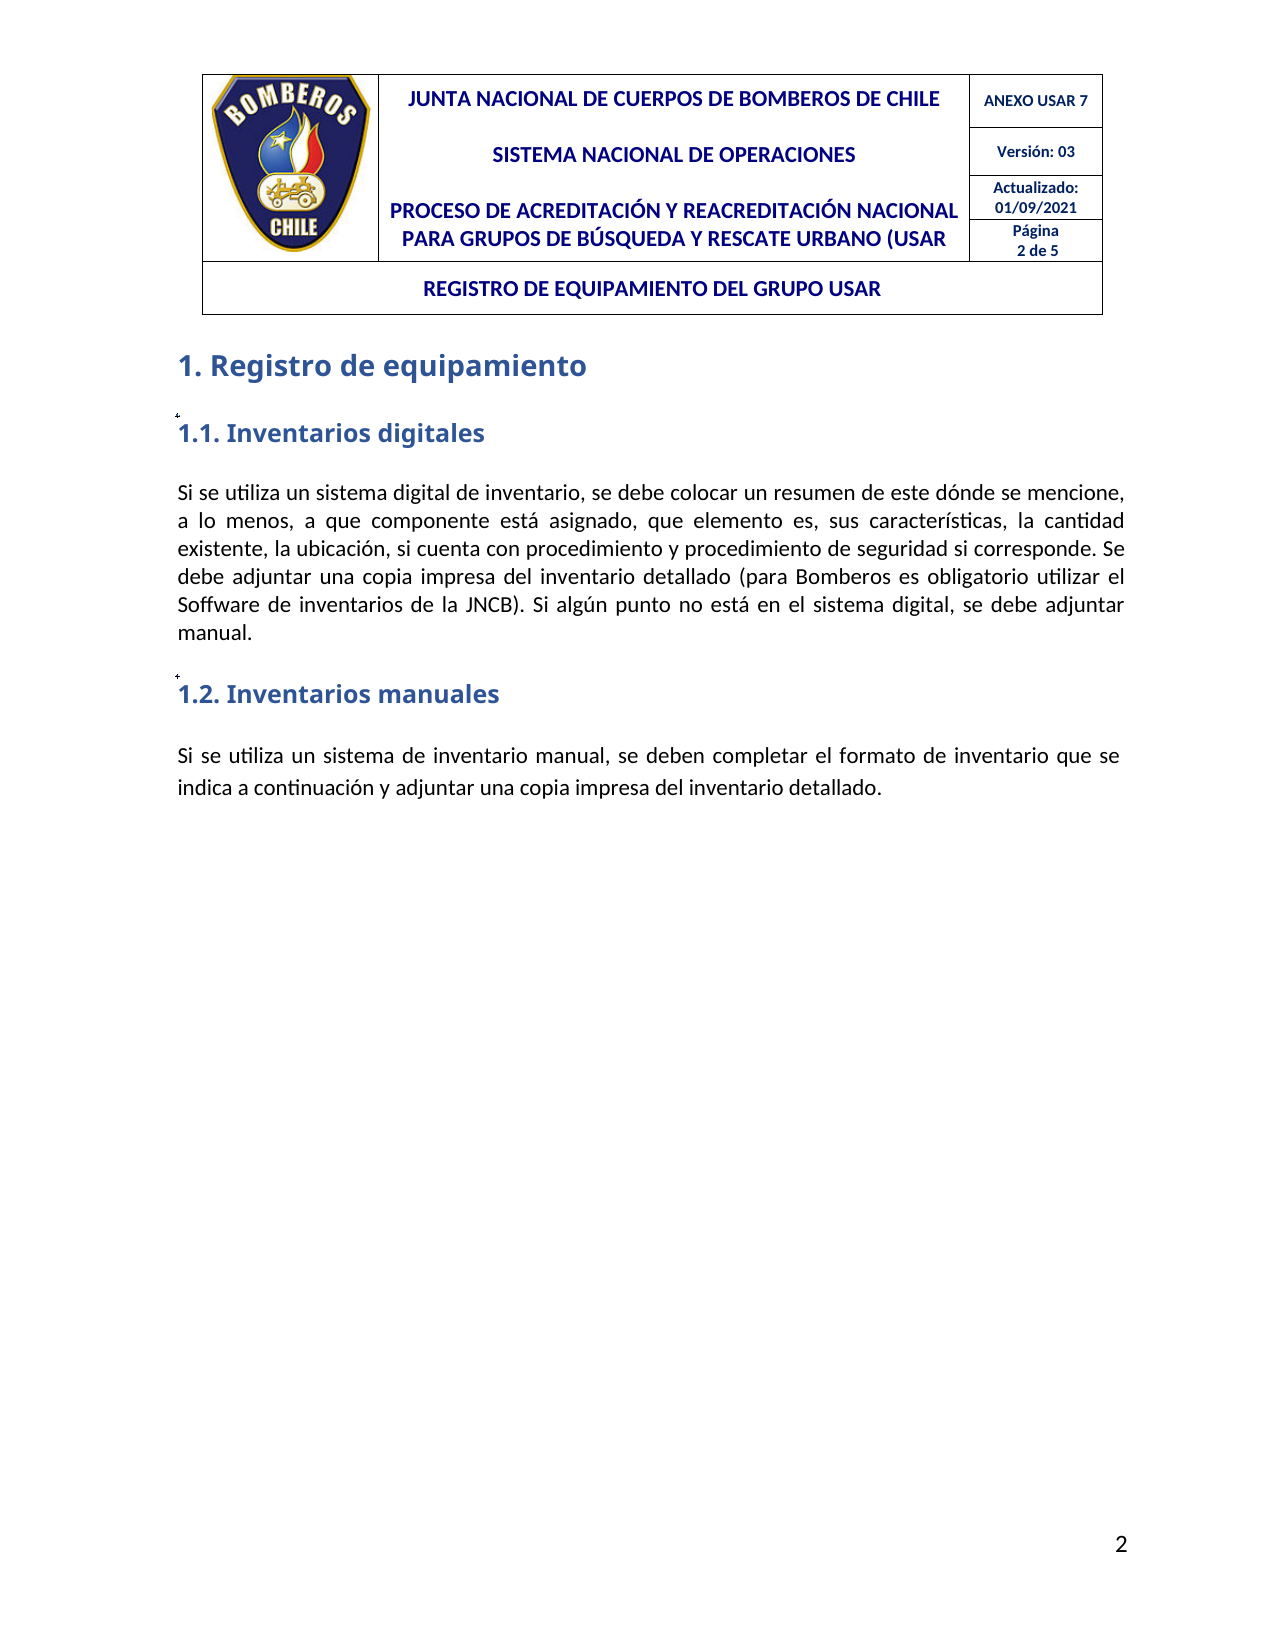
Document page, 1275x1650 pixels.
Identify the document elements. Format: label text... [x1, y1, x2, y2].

text Si se utiliza un sistema de inventario manual, se deben completar el formato de inventario que se indica a continuación y adjuntar una copia impresa del inventario detallado. [177, 741, 1122, 801]
text 1.2. Inventarios manuales [177, 676, 1127, 710]
picture [211, 75, 371, 252]
text Si se utiliza un sistema digital de inventario, se debe colocar un resumen de este dónde se mencione, a lo menos, a que componente está asignado, que elemento es, sus características, la cantidad existente, la ubicación, si cuenta con procedimiento y procedimiento de seguridad si corresponde. Se debe adjuntar una copia impresa del inventario detallado (para Bomberos es obligatorio utilizar el Soffware de inventarios de la JNCB). Si algún punto no está en el sistema digital, se debe adjuntar manual. [177, 478, 1127, 646]
subtitle 1. Registro de equipamiento [177, 345, 1127, 385]
text 1.1. Inventarios digitales [177, 416, 1127, 450]
